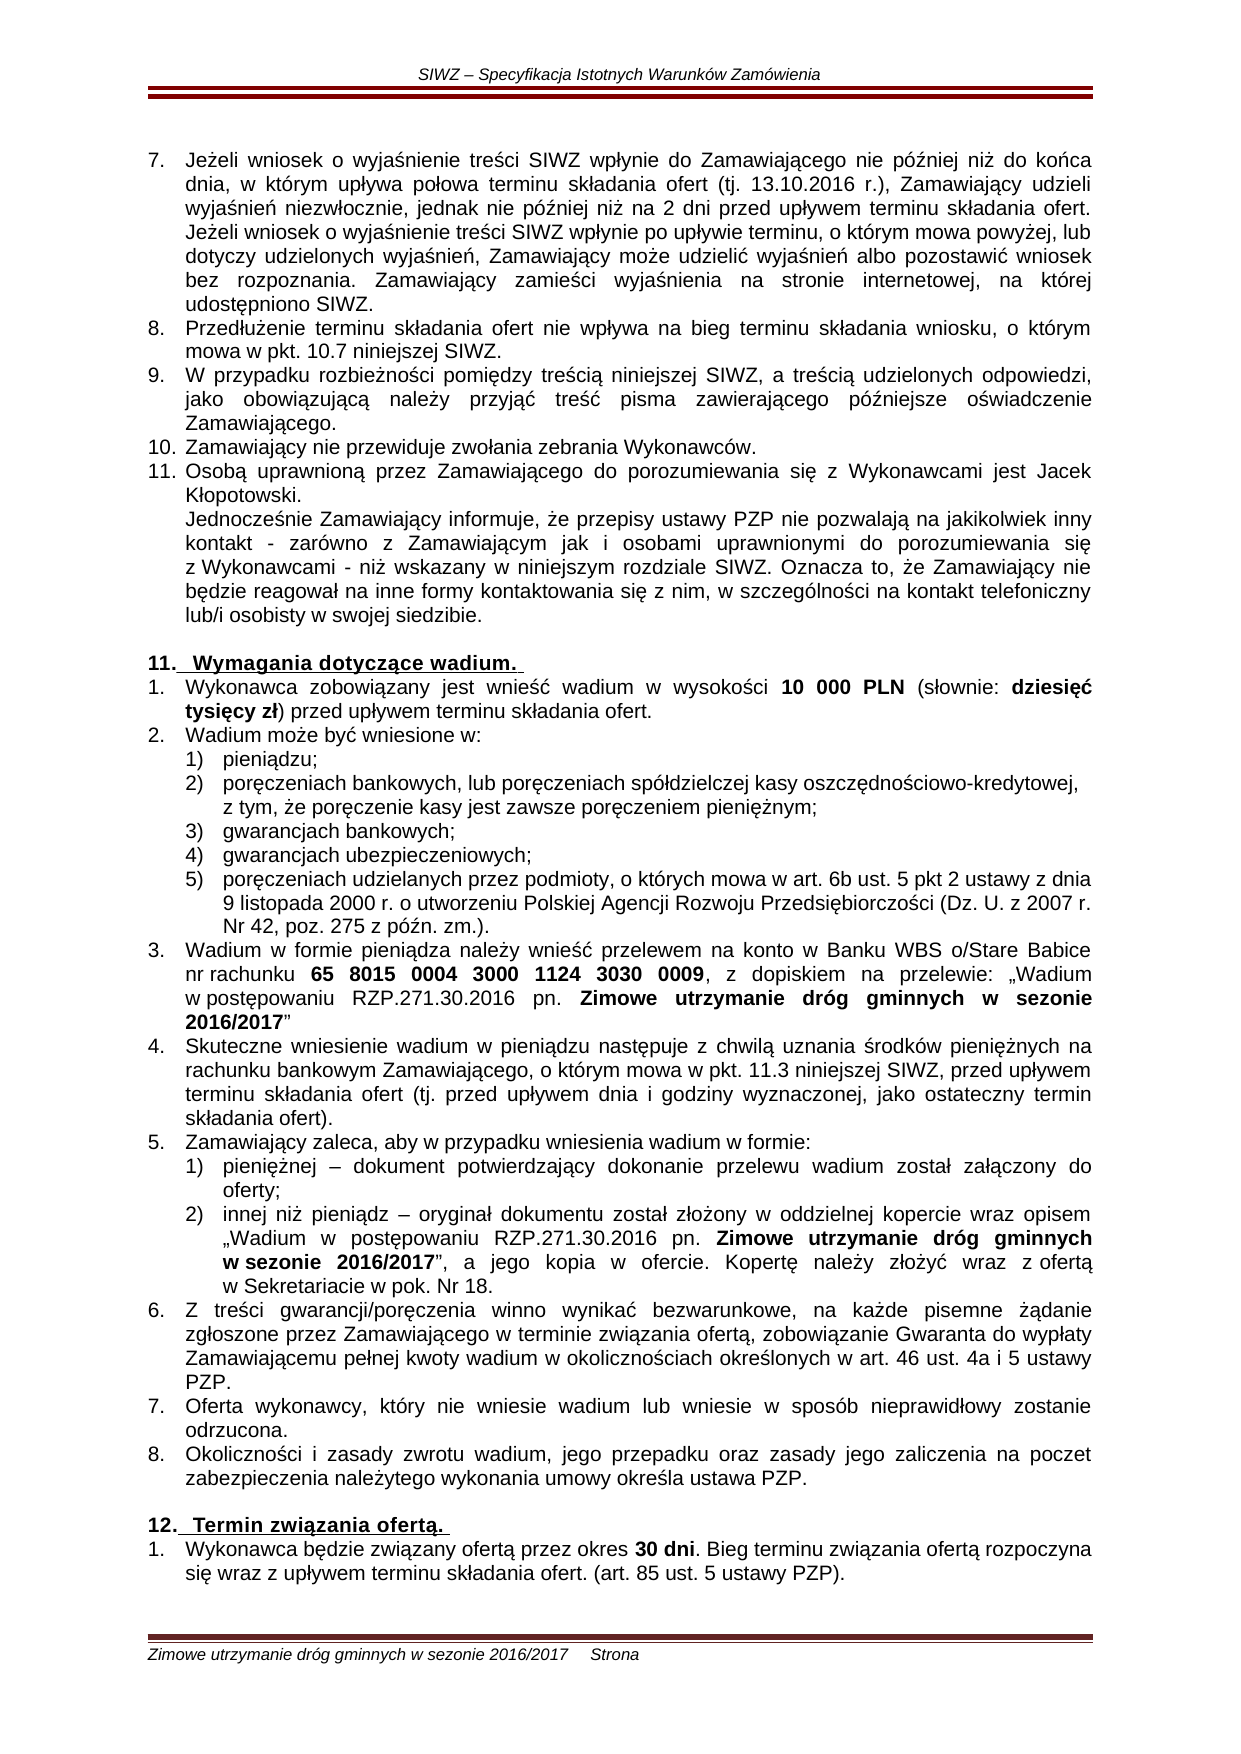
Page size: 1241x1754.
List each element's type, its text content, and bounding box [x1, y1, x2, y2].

list innej niż pieniądz – oryginał dokumentu został złożony w oddzielnej kopercie wraz opisem „Wadium w postępowaniu RZP.271.30.2016 pn. Zimowe utrzymanie dróg gminnych w sezonie 2016/2017”, a jego kopia w ofercie. Kopertę należy złożyć wraz z ofertą w Sekretariacie w pok. Nr 18. [185, 1202, 1093, 1298]
list Osobą uprawnioną przez Zamawiającego do porozumiewania się z Wykonawcami jest Jacek Kłopotowski. [148, 459, 1093, 507]
list Przedłużenie terminu składania ofert nie wpływa na bieg terminu składania wniosku, o którym mowa w pkt. 10.7 niniejszej SIWZ. [148, 315, 1093, 363]
list pieniądzu; [185, 747, 1093, 771]
list Wykonawca będzie związany ofertą przez okres 30 dni. Bieg terminu związania ofertą rozpoczyna się wraz z upływem terminu składania ofert. (art. 85 ust. 5 ustawy PZP). [148, 1537, 1093, 1585]
list Okoliczności i zasady zwrotu wadium, jego przepadku oraz zasady jego zaliczenia na poczet zabezpieczenia należytego wykonania umowy określa ustawa PZP. [148, 1441, 1093, 1489]
subtitle Termin związania ofertą. [148, 1513, 1093, 1537]
list pieniężnej – dokument potwierdzający dokonanie przelewu wadium został załączony do oferty; [185, 1154, 1093, 1202]
list gwarancjach bankowych; [185, 818, 1093, 842]
text Jednocześnie Zamawiający informuje, że przepisy ustawy PZP nie pozwalają na jakikolwiek inny kontakt - zarówno z Zamawiającym jak i osobami uprawnionymi do porozumiewania się z Wykonawcami - niż wskazany w niniejszym rozdziale SIWZ. Oznacza to, że Zamawiający nie będzie reagował na inne formy kontaktowania się z nim, w szczególności na kontakt telefoniczny lub/i osobisty w swojej siedzibie. [185, 507, 1093, 627]
list gwarancjach ubezpieczeniowych; [185, 842, 1093, 866]
list Wykonawca zobowiązany jest wnieść wadium w wysokości 10 000 PLN (słownie: dziesięć tysięcy zł) przed upływem terminu składania ofert. [148, 675, 1093, 723]
list poręczeniach bankowych, lub poręczeniach spółdzielczej kasy oszczędnościowo-kredytowej, z tym, że poręczenie kasy jest zawsze poręczeniem pieniężnym; [185, 771, 1093, 818]
list Zamawiający zaleca, aby w przypadku wniesienia wadium w formie: [148, 1130, 1093, 1154]
list Zamawiający nie przewiduje zwołania zebrania Wykonawców. [148, 435, 1093, 459]
subtitle Wymagania dotyczące wadium. [148, 651, 1093, 675]
list Skuteczne wniesienie wadium w pieniądzu następuje z chwilą uznania środków pieniężnych na rachunku bankowym Zamawiającego, o którym mowa w pkt. 11.3 niniejszej SIWZ, przed upływem terminu składania ofert (tj. przed upływem dnia i godziny wyznaczonej, jako ostateczny termin składania ofert). [148, 1034, 1093, 1130]
list Oferta wykonawcy, który nie wniesie wadium lub wniesie w sposób nieprawidłowy zostanie odrzucona. [148, 1393, 1093, 1441]
list W przypadku rozbieżności pomiędzy treścią niniejszej SIWZ, a treścią udzielonych odpowiedzi, jako obowiązującą należy przyjąć treść pisma zawierającego późniejsze oświadczenie Zamawiającego. [148, 363, 1093, 435]
list Wadium może być wniesione w: [148, 723, 1093, 747]
list Wadium w formie pieniądza należy wnieść przelewem na konto w Banku WBS o/Stare Babice nr rachunku 65 8015 0004 3000 1124 3030 0009, z dopiskiem na przelewie: „Wadium w postępowaniu RZP.271.30.2016 pn. Zimowe utrzymanie dróg gminnych w sezonie 2016/2017” [148, 938, 1093, 1034]
list Jeżeli wniosek o wyjaśnienie treści SIWZ wpłynie do Zamawiającego nie później niż do końca dnia, w którym upływa połowa terminu składania ofert (tj. 13.10.2016 r.), Zamawiający udzieli wyjaśnień niezwłocznie, jednak nie później niż na 2 dni przed upływem terminu składania ofert. Jeżeli wniosek o wyjaśnienie treści SIWZ wpłynie po upływie terminu, o którym mowa powyżej, lub dotyczy udzielonych wyjaśnień, Zamawiający może udzielić wyjaśnień albo pozostawić wniosek bez rozpoznania. Zamawiający zamieści wyjaśnienia na stronie internetowej, na której udostępniono SIWZ. [148, 148, 1093, 315]
list poręczeniach udzielanych przez podmioty, o których mowa w art. 6b ust. 5 pkt 2 ustawy z dnia 9 listopada 2000 r. o utworzeniu Polskiej Agencji Rozwoju Przedsiębiorczości (Dz. U. z 2007 r. Nr 42, poz. 275 z późn. zm.). [185, 866, 1093, 938]
list Z treści gwarancji/poręczenia winno wynikać bezwarunkowe, na każde pisemne żądanie zgłoszone przez Zamawiającego w terminie związania ofertą, zobowiązanie Gwaranta do wypłaty Zamawiającemu pełnej kwoty wadium w okolicznościach określonych w art. 46 ust. 4a i 5 ustawy PZP. [148, 1298, 1093, 1393]
